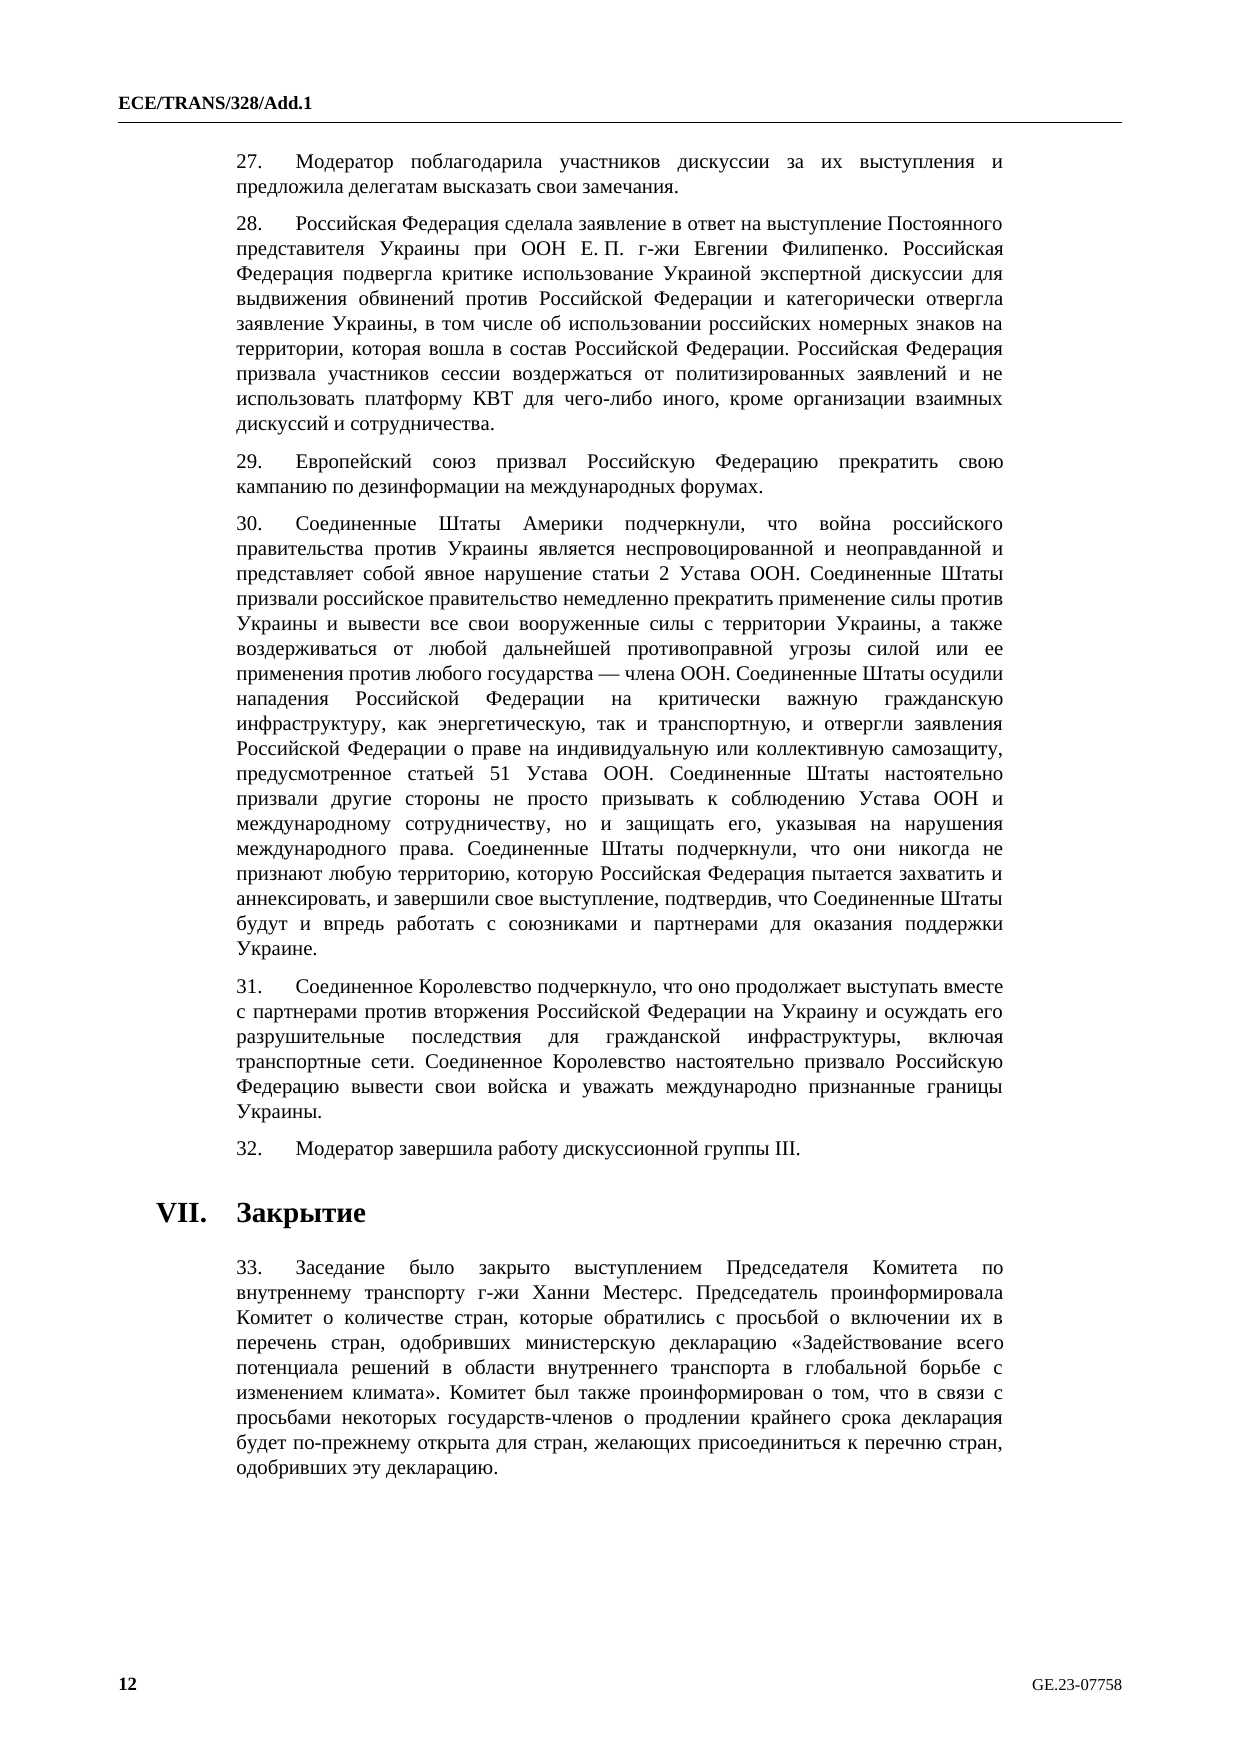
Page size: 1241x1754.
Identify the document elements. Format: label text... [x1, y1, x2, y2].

text 30. Соединенные Штаты Америки подчеркнули, что война российского правительства против Украины является неспровоцированной и неоправданной и представляет собой явное нарушение статьи 2 Устава ООН. Соединенные Штаты призвали российское правительство немедленно прекратить применение силы против Украины и вывести все свои вооруженные силы с территории Украины, а также воздерживаться от любой дальнейшей противоправной угрозы силой или ее применения против любого государства — члена ООН. Соединенные Штаты осудили нападения Российской Федерации на критически важную гражданскую инфраструктуру, как энергетическую, так и транспортную, и отвергли заявления Российской Федерации о праве на индивидуальную или коллективную самозащиту, предусмотренное статьей 51 Устава ООН. Соединенные Штаты настоятельно призвали другие стороны не просто призывать к соблюдению Устава ООН и международному сотрудничеству, но и защищать его, указывая на нарушения международного права. Соединенные Штаты подчеркнули, что они никогда не признают любую территорию, которую Российская Федерация пытается захватить и аннексировать, и завершили свое выступление, подтвердив, что Соединенные Штаты будут и впредь работать с союзниками и партнерами для оказания поддержки Украине. [236, 510, 1004, 960]
text 28. Российская Федерация сделала заявление в ответ на выступление Постоянного представителя Украины при ООН Е. П. г-жи Евгении Филипенко. Российская Федерация подвергла критике использование Украиной экспертной дискуссии для выдвижения обвинений против Российской Федерации и категорически отвергла заявление Украины, в том числе об использовании российских номерных знаков на территории, которая вошла в состав Российской Федерации. Российская Федерация призвала участников сессии воздержаться от политизированных заявлений и не использовать платформу КВТ для чего-либо иного, кроме организации взаимных дискуссий и сотрудничества. [236, 210, 1004, 435]
text 29. Европейский союз призвал Российскую Федерацию прекратить свою кампанию по дезинформации на международных форумах. [236, 448, 1004, 498]
text 27. Модератор поблагодарила участников дискуссии за их выступления и предложила делегатам высказать свои замечания. [236, 148, 1004, 198]
text 33. Заседание было закрыто выступлением Председателя Комитета по внутреннему транспорту г-жи Ханни Местерс. Председатель проинформировала Комитет о количестве стран, которые обратились с просьбой о включении их в перечень стран, одобривших министерскую декларацию «Задействование всего потенциала решений в области внутреннего транспорта в глобальной борьбе с изменением климата». Комитет был также проинформирован о том, что в связи с просьбами некоторых государств-членов о продлении крайнего срока декларация будет по-прежнему открыта для стран, желающих присоединиться к перечню стран, одобривших эту декларацию. [236, 1254, 1004, 1479]
text 32. Модератор завершила работу дискуссионной группы III. [236, 1135, 1004, 1160]
text VII. Закрытие [118, 1198, 1004, 1229]
text 31. Соединенное Королевство подчеркнуло, что оно продолжает выступать вместе с партнерами против вторжения Российской Федерации на Украину и осуждать его разрушительные последствия для гражданской инфраструктуры, включая транспортные сети. Соединенное Королевство настоятельно призвало Российскую Федерацию вывести свои войска и уважать международно признанные границы Украины. [236, 973, 1004, 1123]
